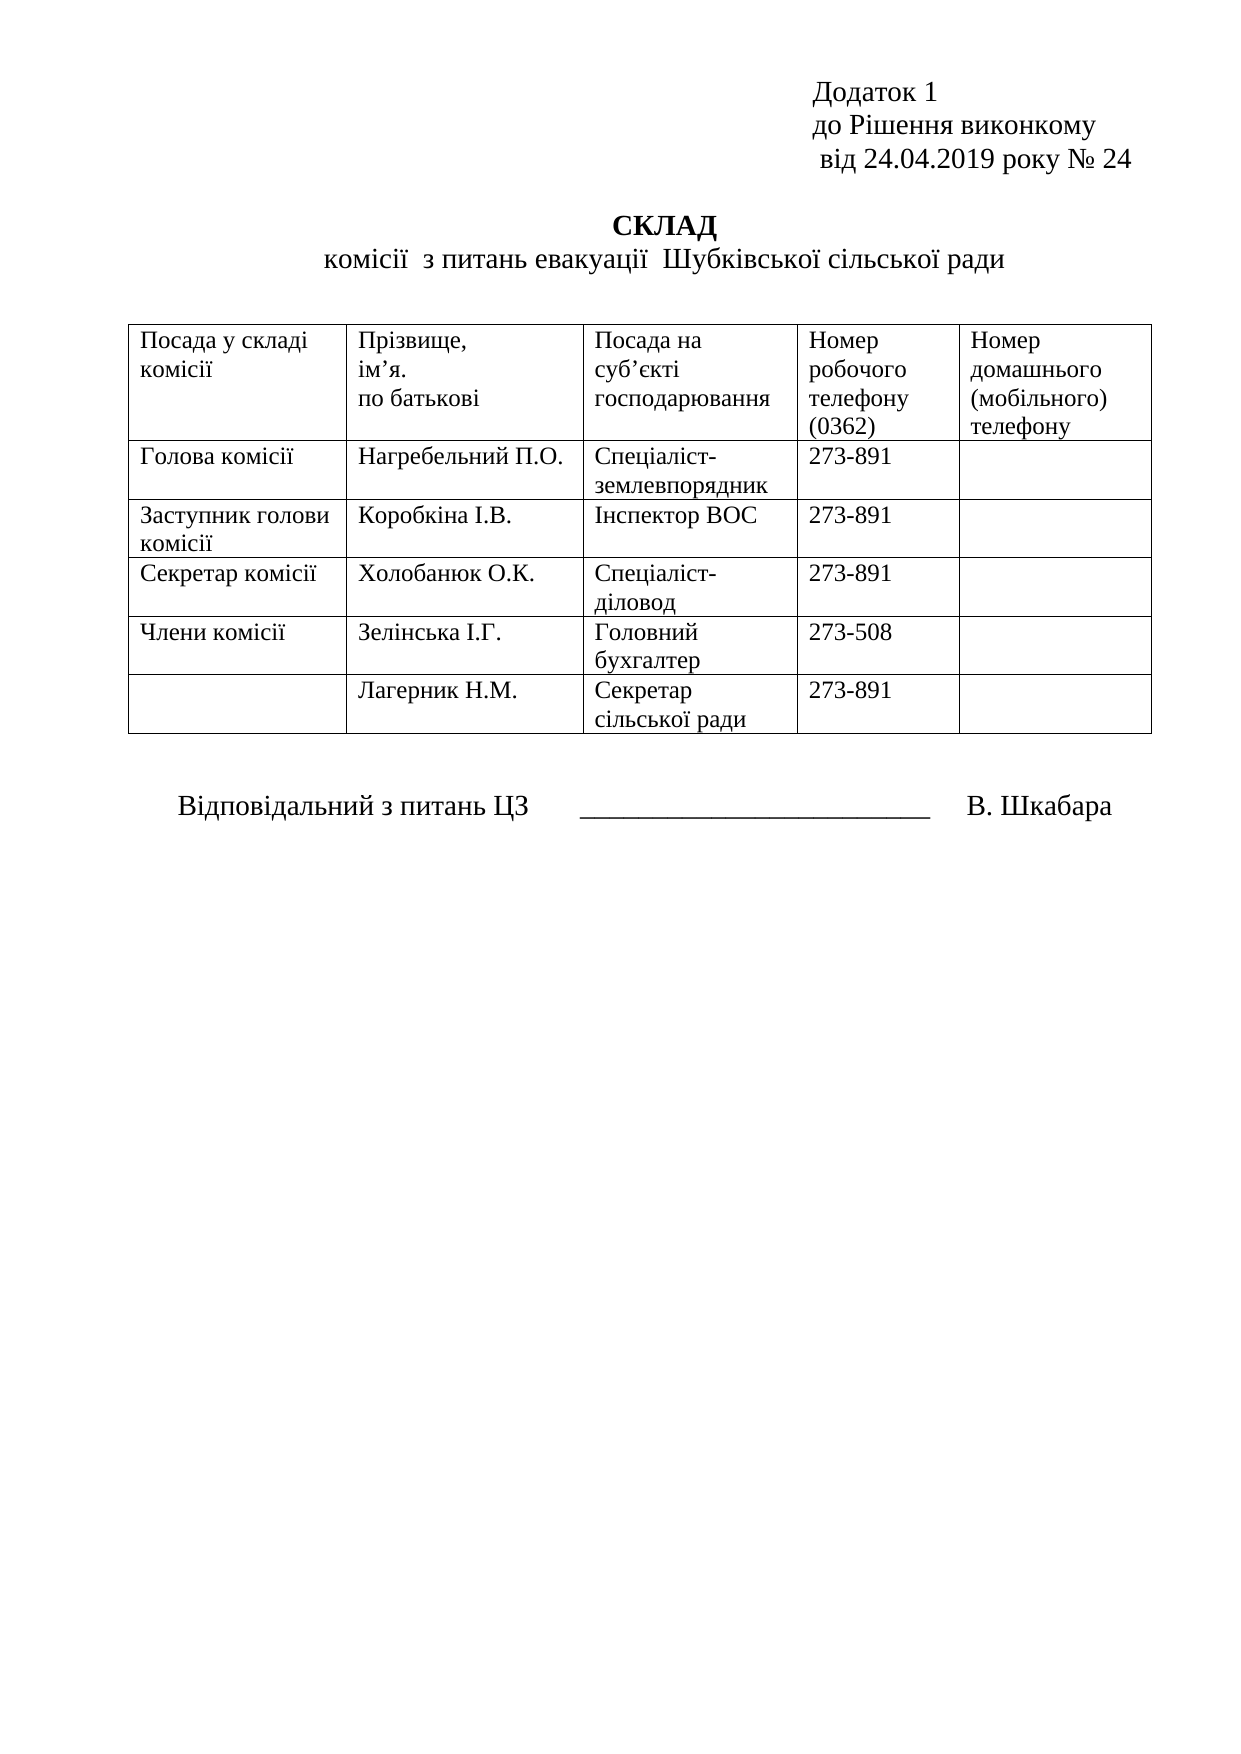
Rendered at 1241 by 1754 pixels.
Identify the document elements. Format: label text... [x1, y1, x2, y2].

table_cell 273-891 [798, 441, 959, 499]
table_cell Спеціаліст-діловод [584, 558, 797, 616]
table_cell Секретар комісії [129, 558, 346, 616]
table_cell 273-891 [798, 500, 959, 557]
table_cell [960, 441, 1151, 499]
table_cell Коробкіна І.В. [347, 500, 583, 557]
table_cell Зелінська І.Г. [347, 617, 583, 674]
table_header Номер домашнього (мобільного) телефону [960, 325, 1151, 440]
table_cell 273-891 [798, 558, 959, 616]
table_header Посада у складі комісії [129, 325, 346, 440]
table_cell Секретар сільської ради [584, 675, 797, 733]
text до Рішення виконкому [812, 107, 1152, 141]
table_cell Спеціаліст-землевпорядник [584, 441, 797, 499]
text Додаток 1 [812, 74, 1152, 107]
table_cell Заступник голови комісії [129, 500, 346, 557]
table_cell Голова комісії [129, 441, 346, 499]
table_cell 273-508 [798, 617, 959, 674]
table_cell [960, 558, 1151, 616]
text Відповідальний з питань ЦЗ ________________________ В. Шкабара [177, 788, 1152, 822]
text СКЛАД комісії з питань евакуації Шубківської сільської ради [177, 208, 1152, 275]
table_header Посада на суб’єкті господарювання [584, 325, 797, 440]
table_header Прізвище, ім’я. по батькові [347, 325, 583, 440]
text від 24.04.2019 року № 24 [812, 141, 1152, 174]
table_cell [960, 500, 1151, 557]
table_cell [129, 675, 346, 733]
table_cell Головний бухгалтер [584, 617, 797, 674]
table_cell [960, 675, 1151, 733]
table_cell Нагребельний П.О. [347, 441, 583, 499]
table_cell 273-891 [798, 675, 959, 733]
table_header Номер робочого телефону (0362) [798, 325, 959, 440]
table_cell Холобанюк О.К. [347, 558, 583, 616]
table_cell [960, 617, 1151, 674]
table_cell Інспектор ВОС [584, 500, 797, 557]
table_cell Лагерник Н.М. [347, 675, 583, 733]
table_cell Члени комісії [129, 617, 346, 674]
